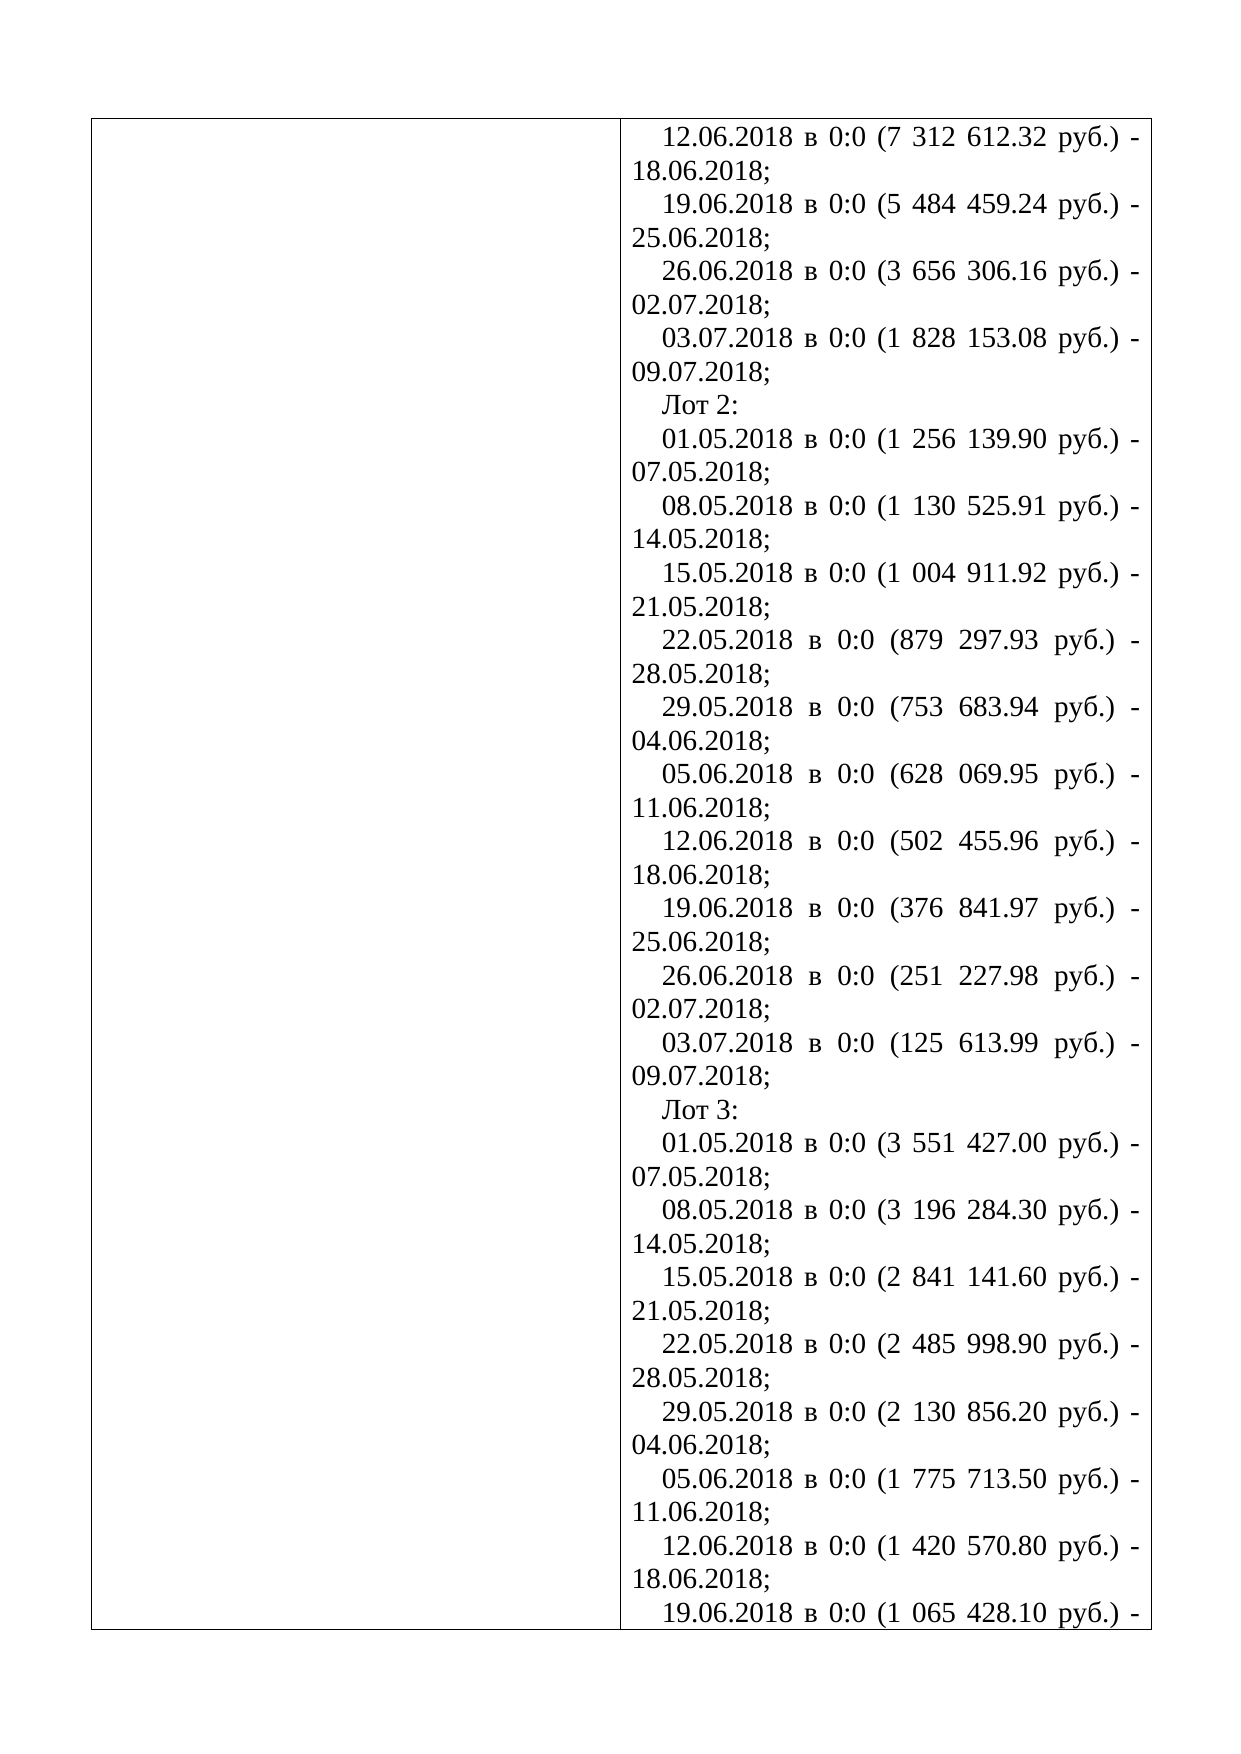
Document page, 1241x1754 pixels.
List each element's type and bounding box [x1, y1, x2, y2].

table_cell [621, 119, 1151, 1628]
table_cell [92, 119, 620, 1628]
